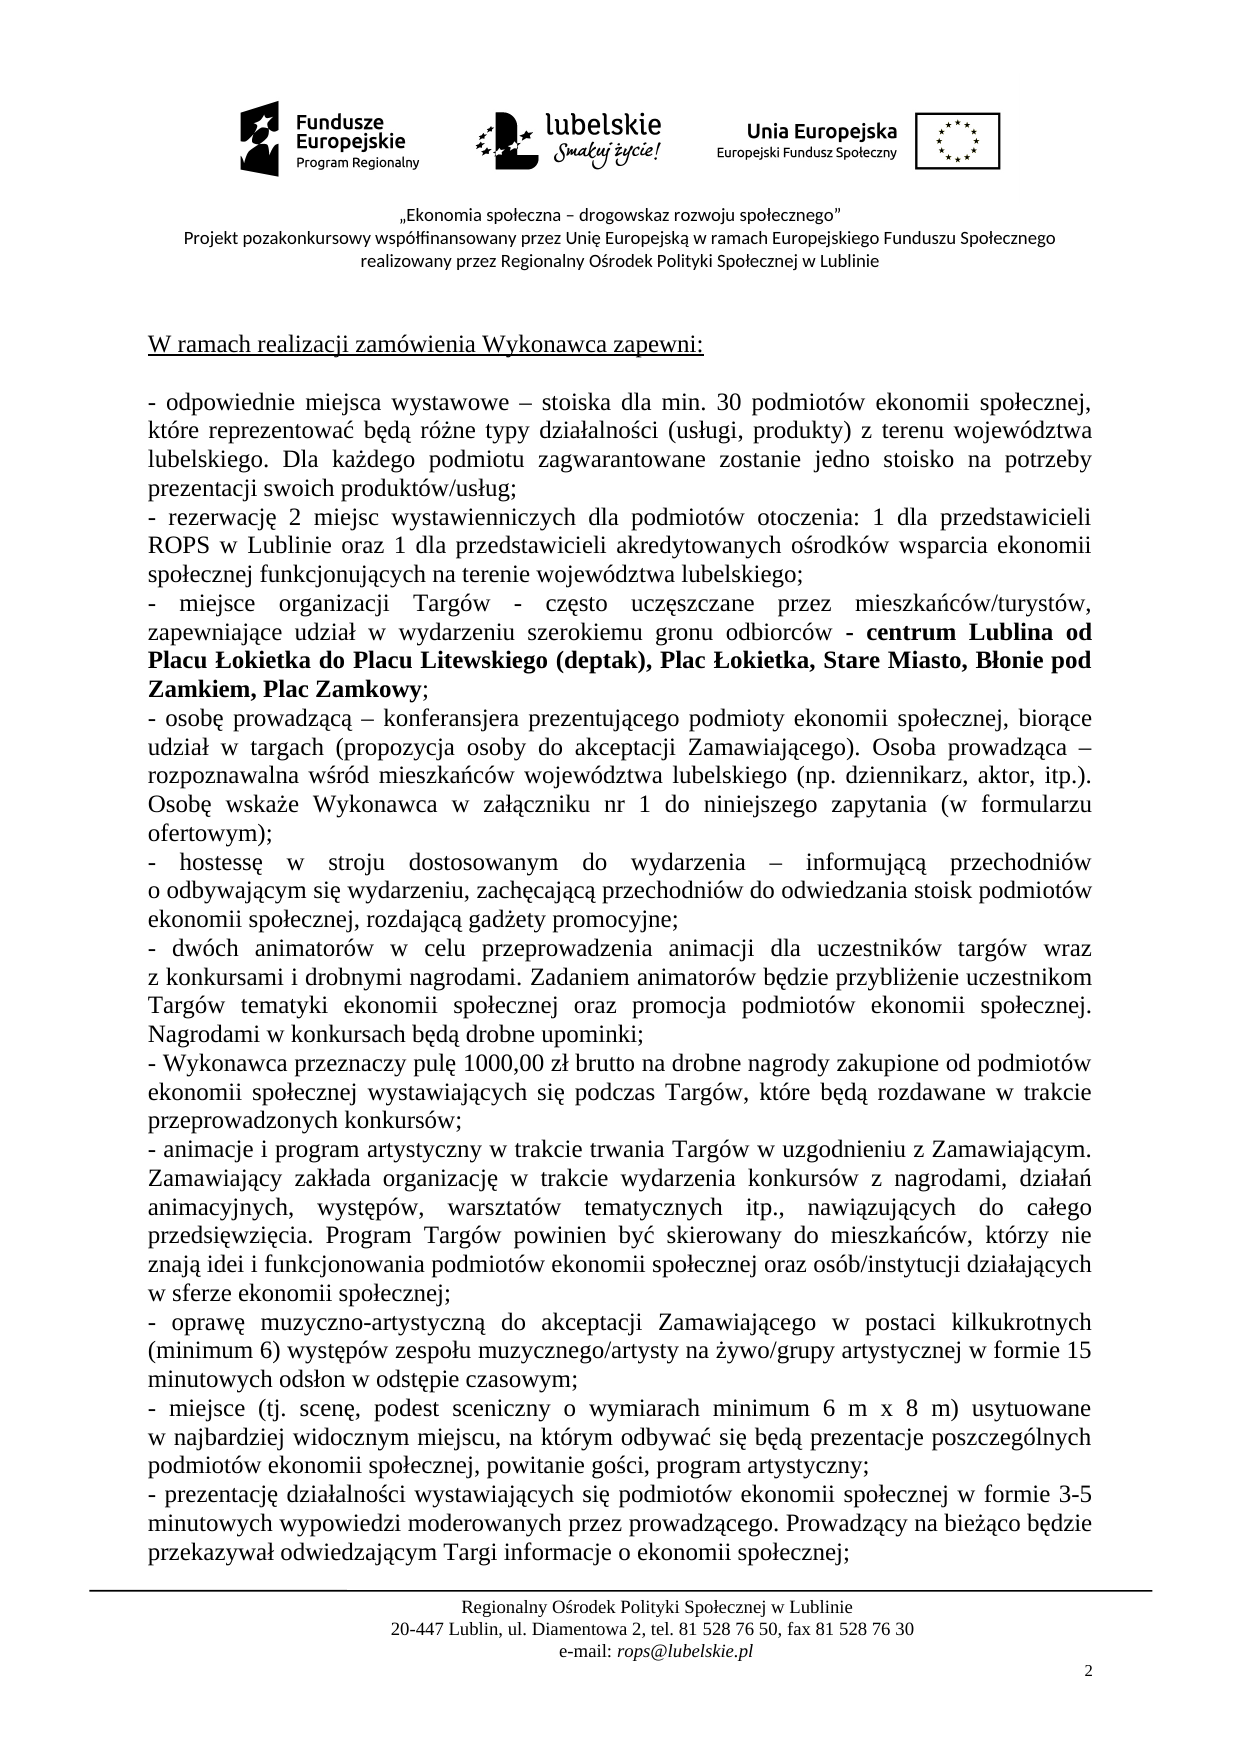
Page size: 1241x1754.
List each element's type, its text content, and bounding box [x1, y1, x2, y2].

text - osobę prowadzącą – konferansjera prezentującego podmioty ekonomii społecznej, biorące udział w targach (propozycja osoby do akceptacji Zamawiającego). Osoba prowadząca –rozpoznawalna wśród mieszkańców województwa lubelskiego (np. dziennikarz, aktor, itp.). Osobę wskaże Wykonawca w załączniku nr 1 do niniejszego zapytania (w formularzu ofertowym); [148, 703, 1093, 847]
picture [220, 73, 1020, 203]
text - hostessę w stroju dostosowanym do wydarzenia – informującą przechodniów o odbywającym się wydarzeniu, zachęcającą przechodniów do odwiedzania stoisk podmiotów ekonomii społecznej, rozdającą gadżety promocyjne; [148, 847, 1093, 933]
text - rezerwację 2 miejsc wystawienniczych dla podmiotów otoczenia: 1 dla przedstawicieli ROPS w Lublinie oraz 1 dla przedstawicieli akredytowanych ośrodków wsparcia ekonomii społecznej funkcjonujących na terenie województwa lubelskiego; [148, 502, 1093, 588]
text - prezentację działalności wystawiających się podmiotów ekonomii społecznej w formie 3-5 minutowych wypowiedzi moderowanych przez prowadzącego. Prowadzący na bieżąco będzie przekazywał odwiedzającym Targi informacje o ekonomii społecznej; [148, 1479, 1093, 1566]
text - miejsce organizacji Targów - często uczęszczane przez mieszkańców/turystów, zapewniające udział w wydarzeniu szerokiemu gronu odbiorców - centrum Lublina od Placu Łokietka do Placu Litewskiego (deptak), Plac Łokietka, Stare Miasto, Błonie pod Zamkiem, Plac Zamkowy; [148, 588, 1093, 703]
text - Wykonawca przeznaczy pulę 1000,00 zł brutto na drobne nagrody zakupione od podmiotów ekonomii społecznej wystawiających się podczas Targów, które będą rozdawane w trakcie przeprowadzonych konkursów; [148, 1048, 1093, 1134]
text - miejsce (tj. scenę, podest sceniczny o wymiarach minimum 6 m x 8 m) usytuowane w najbardziej widocznym miejscu, na którym odbywać się będą prezentacje poszczególnych podmiotów ekonomii społecznej, powitanie gości, program artystyczny; [148, 1393, 1093, 1479]
text - animacje i program artystyczny w trakcie trwania Targów w uzgodnieniu z Zamawiającym. Zamawiający zakłada organizację w trakcie wydarzenia konkursów z nagrodami, działań animacyjnych, występów, warsztatów tematycznych itp., nawiązujących do całego przedsięwzięcia. Program Targów powinien być skierowany do mieszkańców, którzy nie znają idei i funkcjonowania podmiotów ekonomii społecznej oraz osób/instytucji działających w sferze ekonomii społecznej; [148, 1134, 1093, 1307]
text W ramach realizacji zamówienia Wykonawca zapewni: [148, 329, 1093, 358]
text - dwóch animatorów w celu przeprowadzenia animacji dla uczestników targów wraz z konkursami i drobnymi nagrodami. Zadaniem animatorów będzie przybliżenie uczestnikom Targów tematyki ekonomii społecznej oraz promocja podmiotów ekonomii społecznej. Nagrodami w konkursach będą drobne upominki; [148, 933, 1093, 1048]
text - oprawę muzyczno-artystyczną do akceptacji Zamawiającego w postaci kilkukrotnych (minimum 6) występów zespołu muzycznego/artysty na żywo/grupy artystycznej w formie 15 minutowych odsłon w odstępie czasowym; [148, 1307, 1093, 1393]
text - odpowiednie miejsca wystawowe – stoiska dla min. 30 podmiotów ekonomii społecznej, które reprezentować będą różne typy działalności (usługi, produkty) z terenu województwa lubelskiego. Dla każdego podmiotu zagwarantowane zostanie jedno stoisko na potrzeby prezentacji swoich produktów/usług; [148, 387, 1093, 502]
